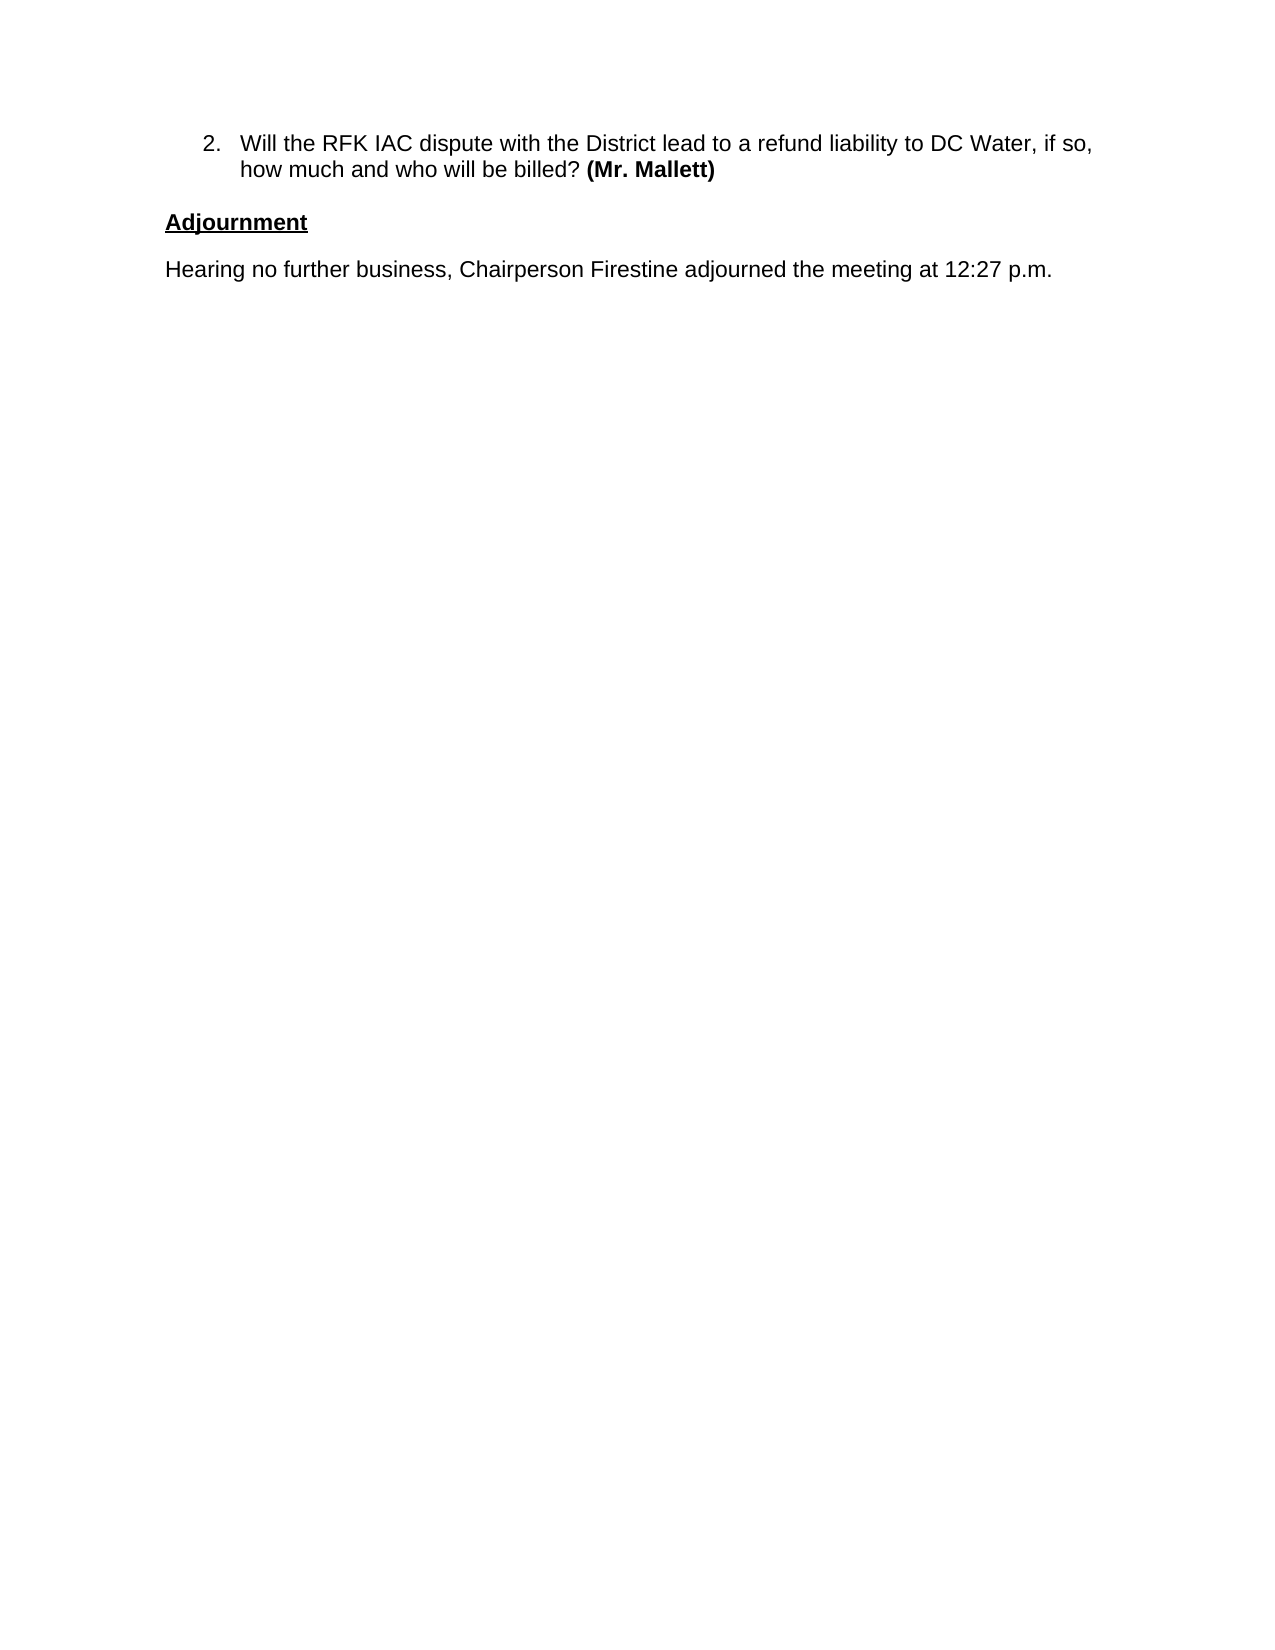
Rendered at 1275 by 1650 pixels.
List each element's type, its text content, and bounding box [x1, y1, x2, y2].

text Hearing no further business, Chairperson Firestine adjourned the meeting at 12:27 p.m. [165, 256, 1095, 283]
list Will the RFK IAC dispute with the District lead to a refund liability to DC Water, if so, how much and who will be billed? (Mr. Mallett) [202, 129, 1095, 182]
text Adjournment [165, 208, 1095, 235]
